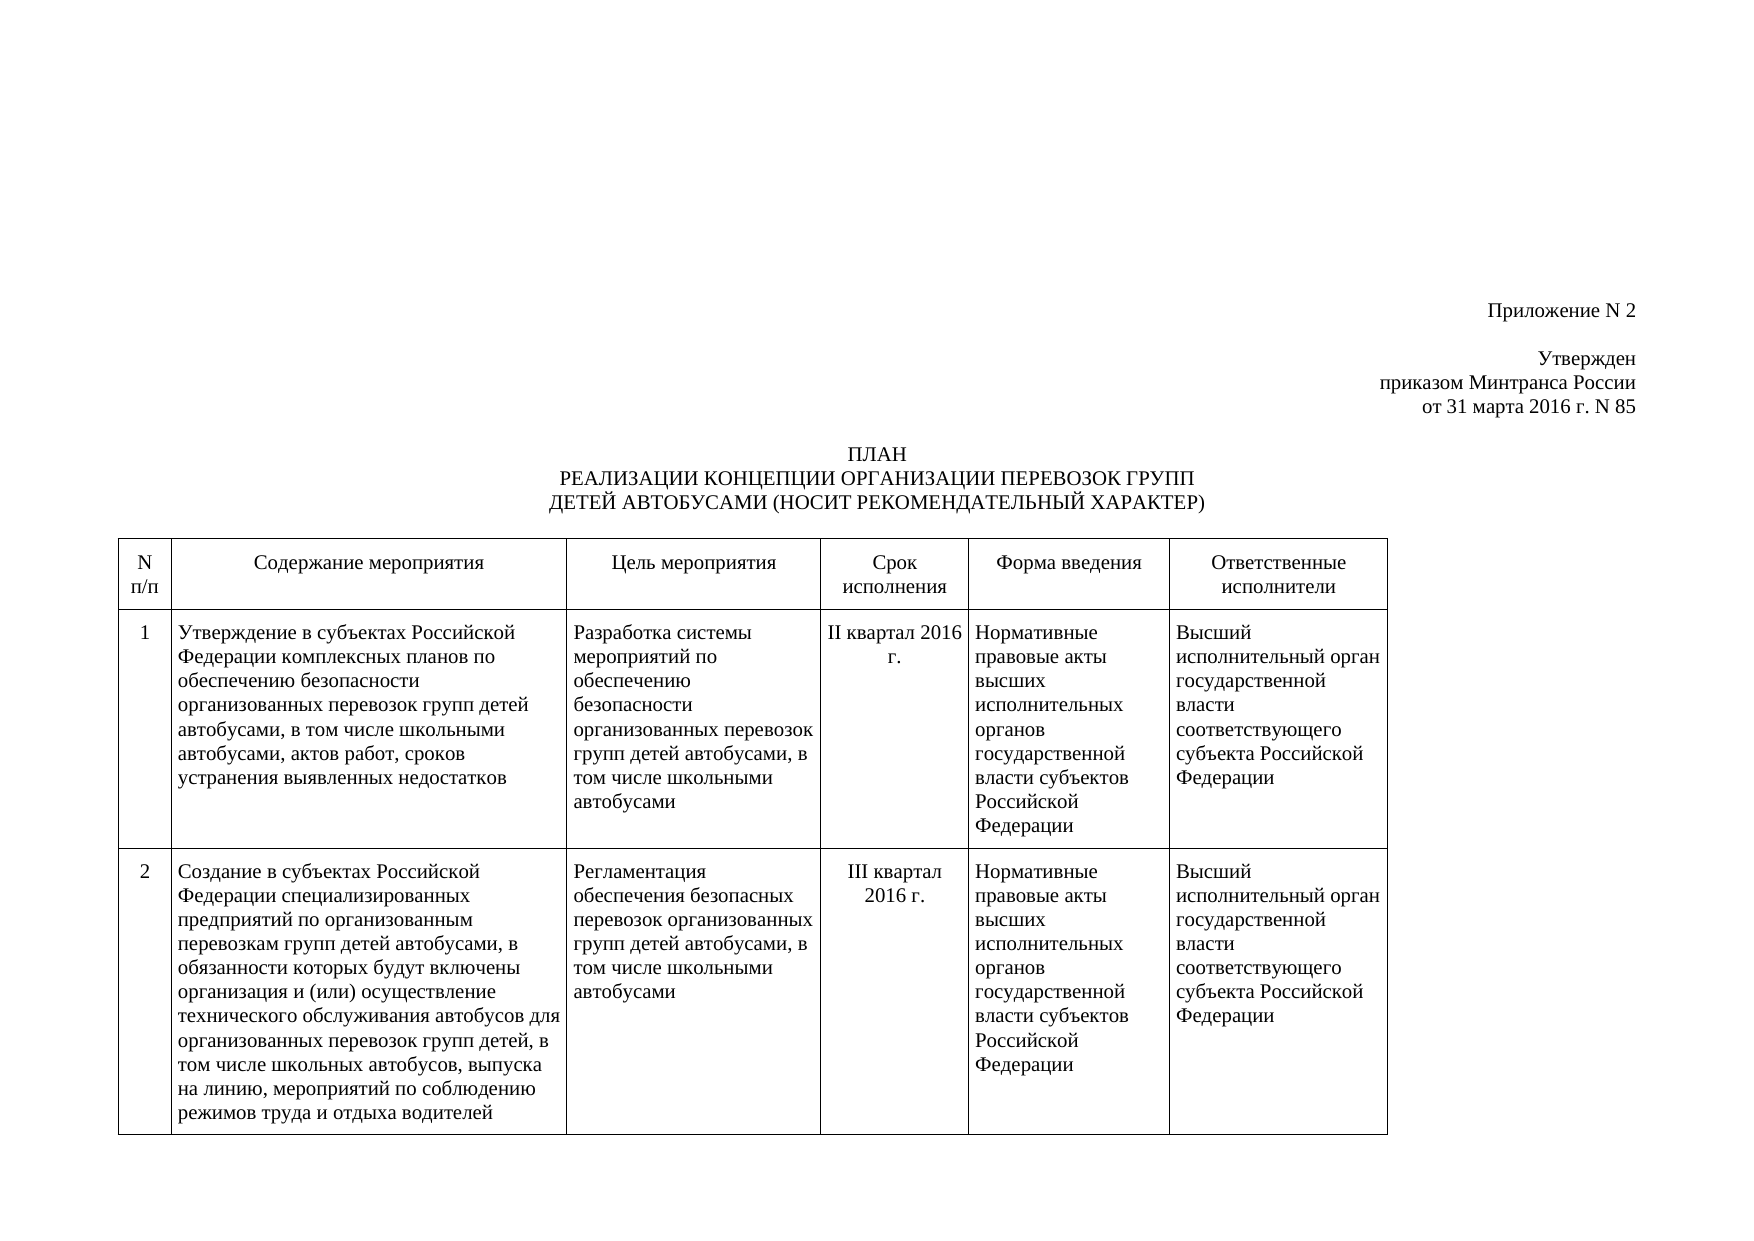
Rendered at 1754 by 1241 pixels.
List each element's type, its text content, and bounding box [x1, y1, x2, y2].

table_header Ответственные исполнители [1170, 539, 1387, 608]
table_cell Высший исполнительный орган государственной власти соответствующего субъекта Российской Федерации [1170, 610, 1387, 847]
table_cell Регламентация обеспечения безопасных перевозок организованных групп детей автобусами, в том числе школьными автобусами [567, 849, 820, 1134]
table_cell 1 [119, 610, 171, 847]
text приказом Минтранса России [118, 370, 1636, 394]
table_header Цель мероприятия [567, 539, 820, 608]
table_header Содержание мероприятия [172, 539, 566, 608]
table_cell Создание в субъектах Российской Федерации специализированных предприятий по организованным перевозкам групп детей автобусами, в обязанности которых будут включены организация и (или) осуществление технического обслуживания автобусов для организованных перевозок групп детей, в том числе школьных автобусов, выпуска на линию, мероприятий по соблюдению режимов труда и отдыха водителей [172, 849, 566, 1134]
table_cell Нормативные правовые акты высших исполнительных органов государственной власти субъектов Российской Федерации [969, 849, 1169, 1134]
text Приложение N 2 [118, 297, 1636, 322]
table_header N п/п [119, 539, 171, 608]
table_cell III квартал 2016 г. [821, 849, 968, 1134]
table_cell 2 [119, 849, 171, 1134]
table_cell Высший исполнительный орган государственной власти соответствующего субъекта Российской Федерации [1170, 849, 1387, 1134]
table_header Срок исполнения [821, 539, 968, 608]
text ДЕТЕЙ АВТОБУСАМИ (НОСИТ РЕКОМЕНДАТЕЛЬНЫЙ ХАРАКТЕР) [118, 490, 1636, 514]
table_cell Разработка системы мероприятий по обеспечению безопасности организованных перевозок групп детей автобусами, в том числе школьными автобусами [567, 610, 820, 847]
text РЕАЛИЗАЦИИ КОНЦЕПЦИИ ОРГАНИЗАЦИИ ПЕРЕВОЗОК ГРУПП [118, 466, 1636, 490]
table_cell Нормативные правовые акты высших исполнительных органов государственной власти субъектов Российской Федерации [969, 610, 1169, 847]
text ПЛАН [118, 442, 1636, 466]
text от 31 марта 2016 г. N 85 [118, 394, 1636, 418]
table_cell II квартал 2016 г. [821, 610, 968, 847]
text Утвержден [118, 346, 1636, 370]
table_header Форма введения [969, 539, 1169, 608]
table_cell Утверждение в субъектах Российской Федерации комплексных планов по обеспечению безопасности организованных перевозок групп детей автобусами, в том числе школьными автобусами, актов работ, сроков устранения выявленных недостатков [172, 610, 566, 847]
